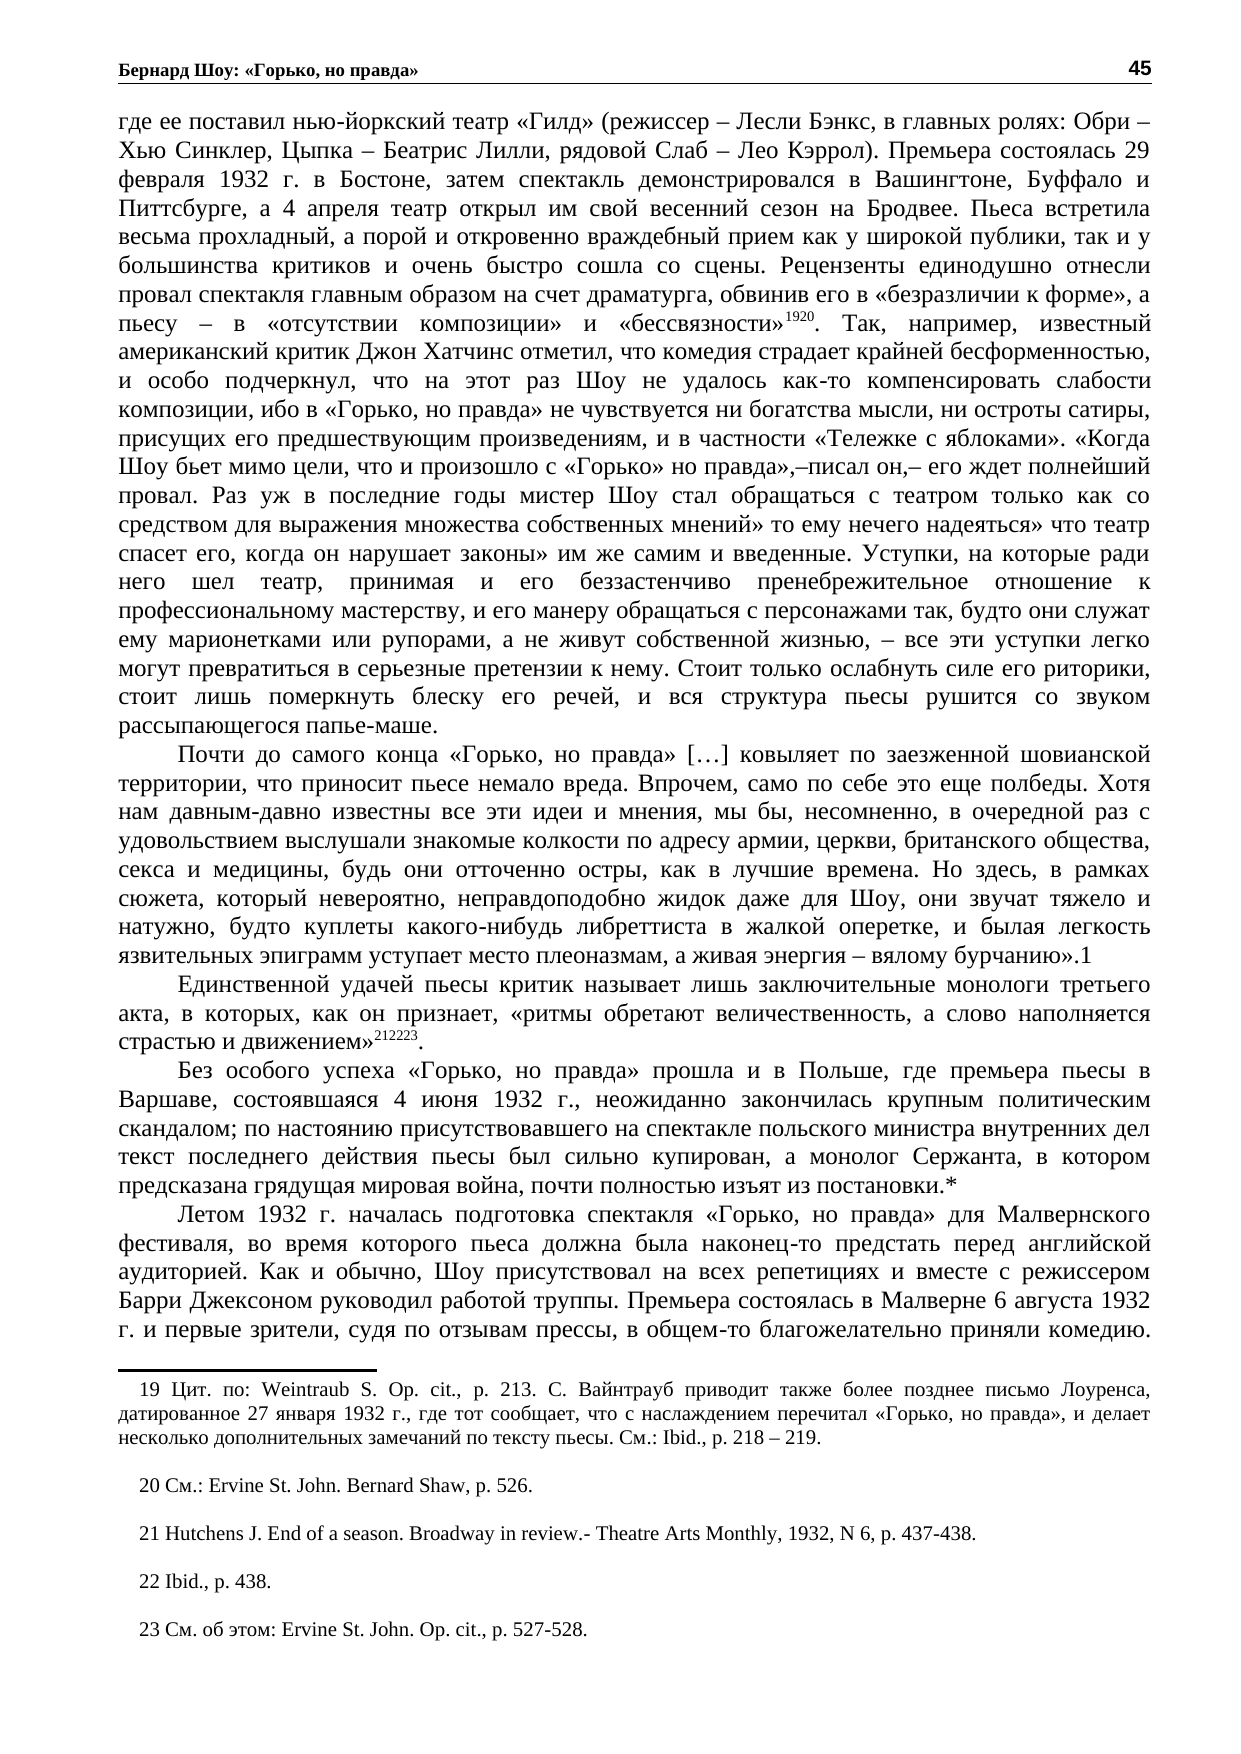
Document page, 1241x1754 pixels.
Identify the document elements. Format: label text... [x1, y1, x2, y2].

text Единственной удачей пьесы критик называет лишь заключительные монологи третьего акта, в которых, как он признает, «ритмы обретают величественность, а слово наполняется страстью и движением». [118, 969, 1152, 1055]
text Без особого успеха «Горько, но правда» прошла и в Польше, где премьера пьесы в Варшаве, состоявшаяся 4 июня 1932 г., неожиданно закончилась крупным политическим скандалом; по настоянию присутствовавшего на спектакле польского министра внутренних дел текст последнего действия пьесы был сильно купирован, а монолог Сержанта, в котором предсказана грядущая мировая война, почти полностью изъят из постановки.* [118, 1055, 1152, 1199]
text Почти до самого конца «Горько, но правда» […] ковыляет по заезженной шовианской территории, что приносит пьесе немало вреда. Впрочем, само по себе это еще полбеды. Хотя нам давным-давно известны все эти идеи и мнения, мы бы, несомненно, в очередной раз с удовольствием выслушали знакомые колкости по адресу армии, церкви, британского общества, секса и медицины, будь они отточенно остры, как в лучшие времена. Но здесь, в рамках сюжета, который невероятно, неправдоподобно жидок даже для Шоу, они звучат тяжело и натужно, будто куплеты какого-нибудь либреттиста в жалкой оперетке, и былая легкость язвительных эпиграмм уступает место плеоназмам, а живая энергия – вялому бурчанию».1 [118, 739, 1152, 969]
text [118, 1199, 1152, 1343]
